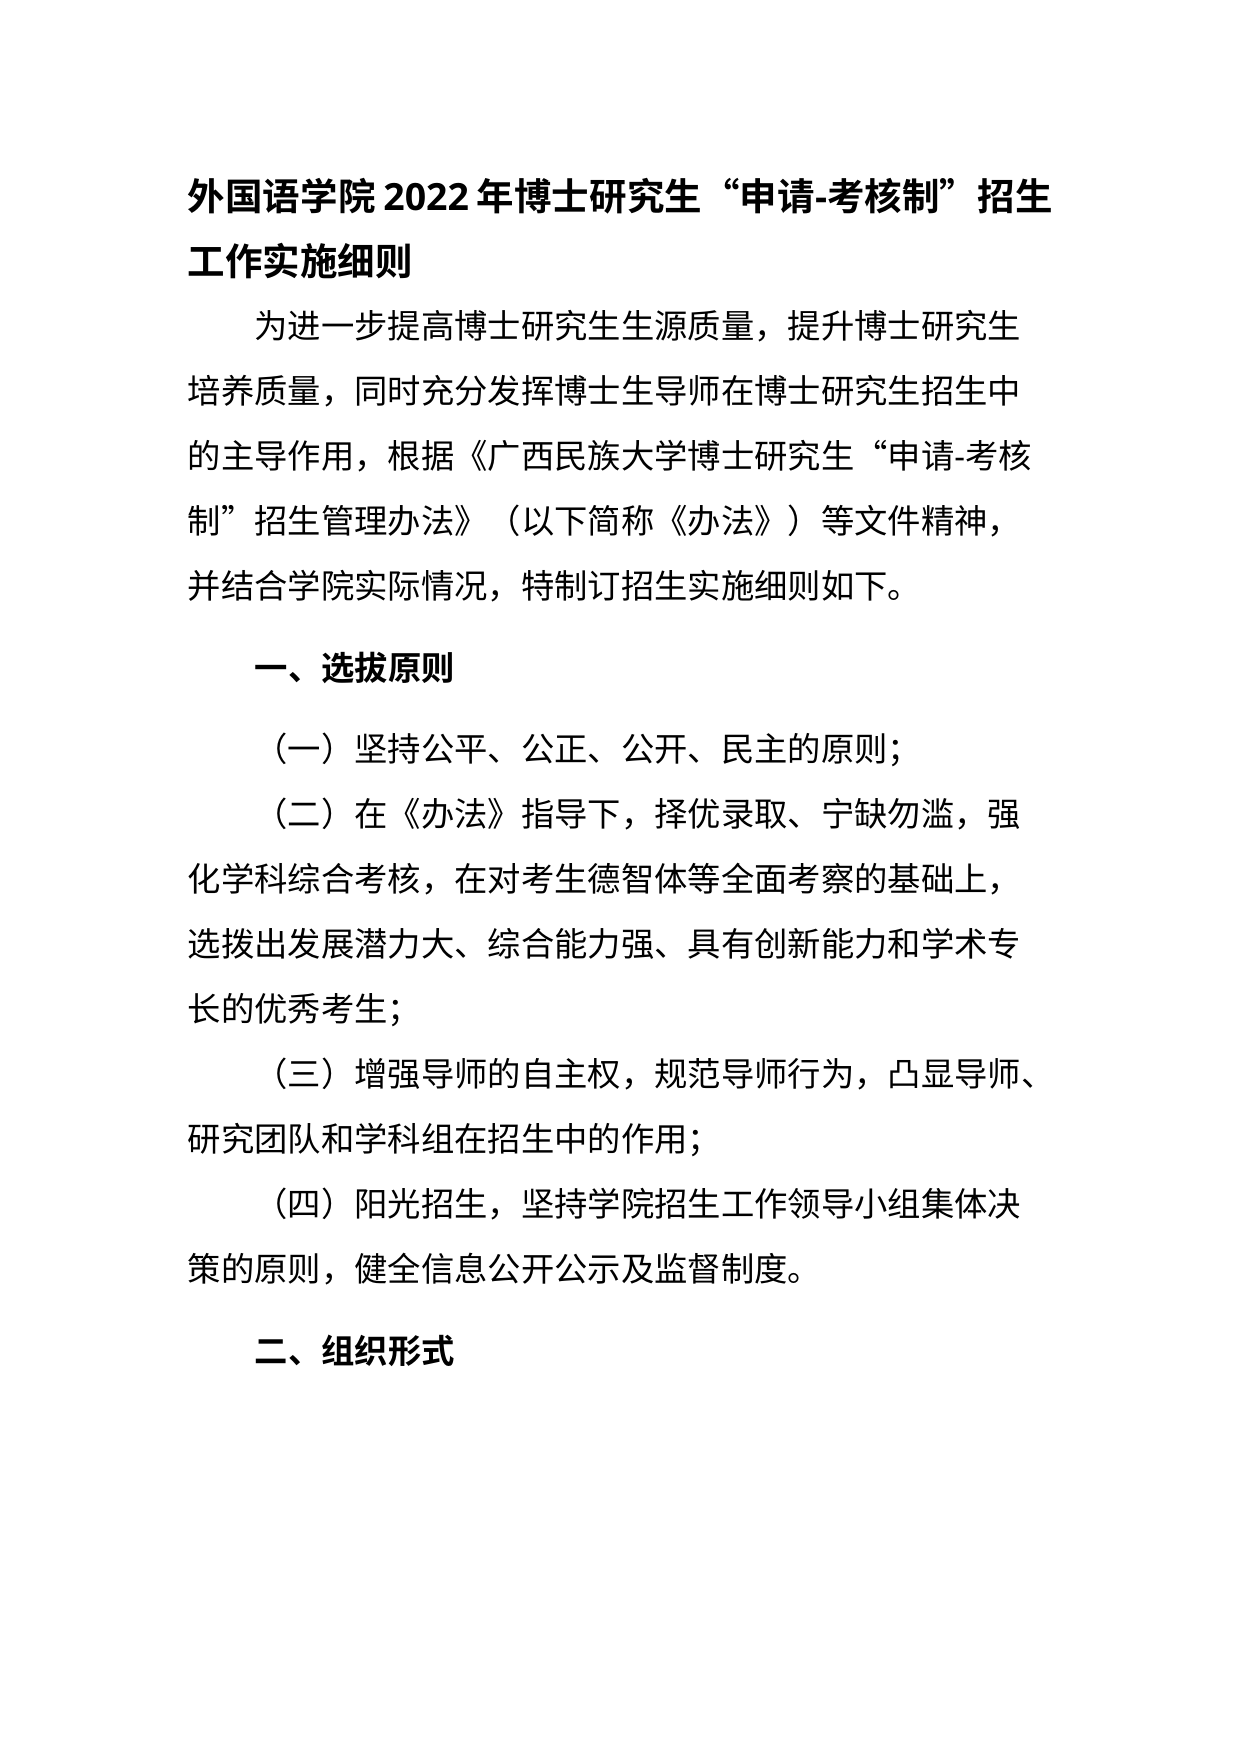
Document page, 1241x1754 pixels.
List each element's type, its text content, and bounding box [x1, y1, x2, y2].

text （四）阳光招生，坚持学院招生工作领导小组集体决策的原则，健全信息公开公示及监督制度。 [187, 1170, 1053, 1300]
text 一、选拔原则 [187, 633, 1053, 698]
text （三）增强导师的自主权，规范导师行为，凸显导师、研究团队和学科组在招生中的作用； [187, 1040, 1053, 1170]
text 外国语学院2022年博士研究生“申请-考核制”招生工作实施细则 [187, 162, 1053, 292]
text （一）坚持公平、公正、公开、民主的原则； [187, 715, 1053, 780]
text （二）在《办法》指导下，择优录取、宁缺勿滥，强化学科综合考核，在对考生德智体等全面考察的基础上，选拨出发展潜力大、综合能力强、具有创新能力和学术专长的优秀考生； [187, 780, 1053, 1040]
text 为进一步提高博士研究生生源质量，提升博士研究生培养质量，同时充分发挥博士生导师在博士研究生招生中的主导作用，根据《广西民族大学博士研究生“申请-考核制”招生管理办法》（以下简称《办法》）等文件精神，并结合学院实际情况，特制订招生实施细则如下。 [187, 292, 1053, 617]
text 二、组织形式 [187, 1316, 1053, 1381]
